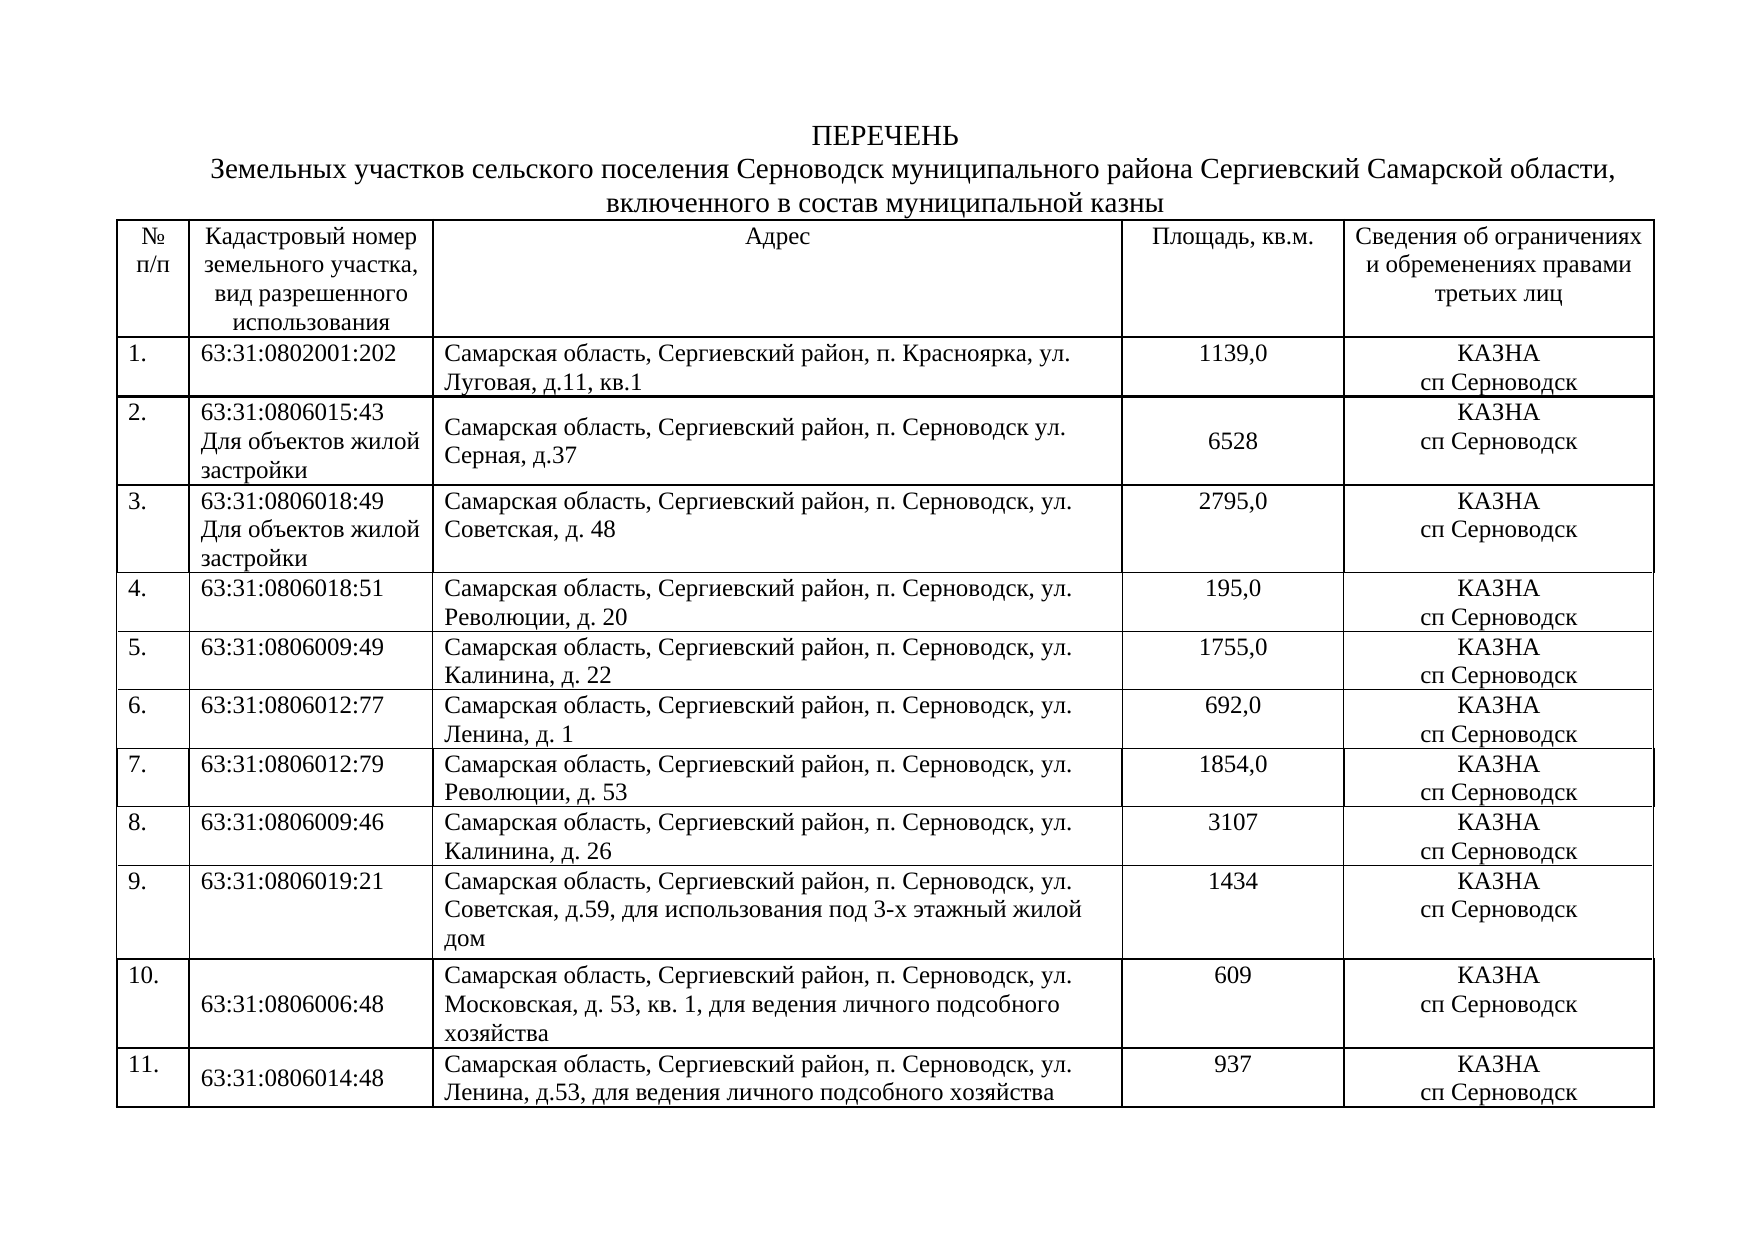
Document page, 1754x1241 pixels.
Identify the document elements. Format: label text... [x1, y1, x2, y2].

table_cell [118, 960, 188, 1047]
table_cell Сведения об ограничениях и обременениях правами третьих лиц [1345, 221, 1653, 336]
table_cell Самарская область, Сергиевский район, п. Серноводск, ул. Ленина, д. 1 [433, 690, 1122, 748]
table_cell Самарская область, Сергиевский район, п. Серноводск ул. Серная, д.37 [434, 398, 1121, 484]
table_cell [118, 1049, 188, 1106]
table_cell [118, 398, 188, 484]
table_cell КАЗНА сп Серноводск [1345, 958, 1653, 1047]
table_cell [118, 338, 188, 395]
table_cell Самарская область, Сергиевский район, п. Серноводск, ул. Революции, д. 20 [433, 573, 1122, 631]
table_cell 63:31:0806014:48 [190, 1049, 432, 1106]
table_cell [117, 631, 189, 689]
table_cell КАЗНА сп Серноводск [1345, 748, 1653, 806]
table_cell 63:31:0802001:202 [190, 338, 432, 395]
table_cell 63:31:0806012:77 [190, 690, 432, 748]
table_cell Самарская область, Сергиевский район, п. Серноводск, ул. Советская, д.59, для использования под 3-х этажный жилой дом [433, 866, 1122, 958]
table_cell [118, 486, 188, 572]
table_cell КАЗНА сп Серноводск [1344, 806, 1653, 865]
table_cell 2795,0 [1123, 486, 1343, 572]
table_cell 63:31:0806018:51 [190, 573, 432, 631]
table_cell 63:31:0806012:79 [190, 749, 432, 806]
table_cell 63:31:0806006:48 [190, 960, 432, 1047]
table_cell 6528 [1123, 398, 1343, 484]
table_cell КАЗНА сп Серноводск [1345, 398, 1653, 484]
table_cell 1139,0 [1123, 338, 1343, 395]
table_cell 63:31:0806009:49 [190, 632, 432, 689]
table_cell Самарская область, Сергиевский район, п. Серноводск, ул. Московская, д. 53, кв. 1, для ведения личного подсобного хозяйства [434, 960, 1121, 1047]
table_cell КАЗНА сп Серноводск [1344, 631, 1653, 689]
table_cell 195,0 [1123, 573, 1343, 631]
table_cell 692,0 [1123, 690, 1343, 748]
table_cell [117, 573, 189, 631]
table_cell КАЗНА сп Серноводск [1345, 1049, 1653, 1106]
table_cell 1854,0 [1123, 749, 1343, 806]
table_cell Самарская область, Сергиевский район, п. Серноводск, ул. Советская, д. 48 [434, 486, 1121, 572]
table_cell 63:31:0806009:46 [190, 807, 432, 865]
table_cell № п/п [118, 221, 188, 336]
table_cell 609 [1123, 960, 1343, 1047]
table_cell Самарская область, Сергиевский район, п. Серноводск, ул. Калинина, д. 26 [433, 807, 1122, 865]
table_cell КАЗНА сп Серноводск [1344, 572, 1653, 631]
table_cell КАЗНА сп Серноводск [1344, 865, 1653, 958]
table_header ПЕРЕЧЕНЬ Земельных участков сельского поселения Серноводск муниципального района Сергиевский Самарской области, включенного в состав муниципальной казны [117, 118, 1654, 219]
table_cell [117, 689, 189, 748]
table_cell 1434 [1123, 866, 1343, 958]
table_cell Самарская область, Сергиевский район, п. Серноводск, ул. Ленина, д.53, для ведения личного подсобного хозяйства [434, 1049, 1121, 1106]
table_cell Самарская область, Сергиевский район, п. Красноярка, ул. Луговая, д.11, кв.1 [434, 338, 1121, 395]
table_cell Самарская область, Сергиевский район, п. Серноводск, ул. Калинина, д. 22 [433, 632, 1122, 689]
table_cell КАЗНА сп Серноводск [1345, 338, 1653, 395]
table_cell Площадь, кв.м. [1123, 221, 1343, 336]
table_cell [117, 865, 189, 958]
table_cell 937 [1123, 1049, 1343, 1106]
table_cell 63:31:0806018:49 Для объектов жилой застройки [190, 486, 432, 572]
table_cell Кадастровый номер земельного участка, вид разрешенного использования [190, 221, 432, 336]
table_cell КАЗНА сп Серноводск [1345, 486, 1653, 572]
table_cell 1755,0 [1123, 632, 1343, 689]
table_cell КАЗНА сп Серноводск [1344, 689, 1653, 748]
table_cell [117, 807, 189, 865]
table_cell Самарская область, Сергиевский район, п. Серноводск, ул. Революции, д. 53 [434, 749, 1121, 806]
table_cell 63:31:0806019:21 [190, 866, 432, 958]
table_cell 63:31:0806015:43 Для объектов жилой застройки [190, 398, 432, 484]
table_cell [118, 749, 188, 806]
table_cell 3107 [1123, 807, 1343, 865]
table_cell Адрес [434, 221, 1121, 336]
